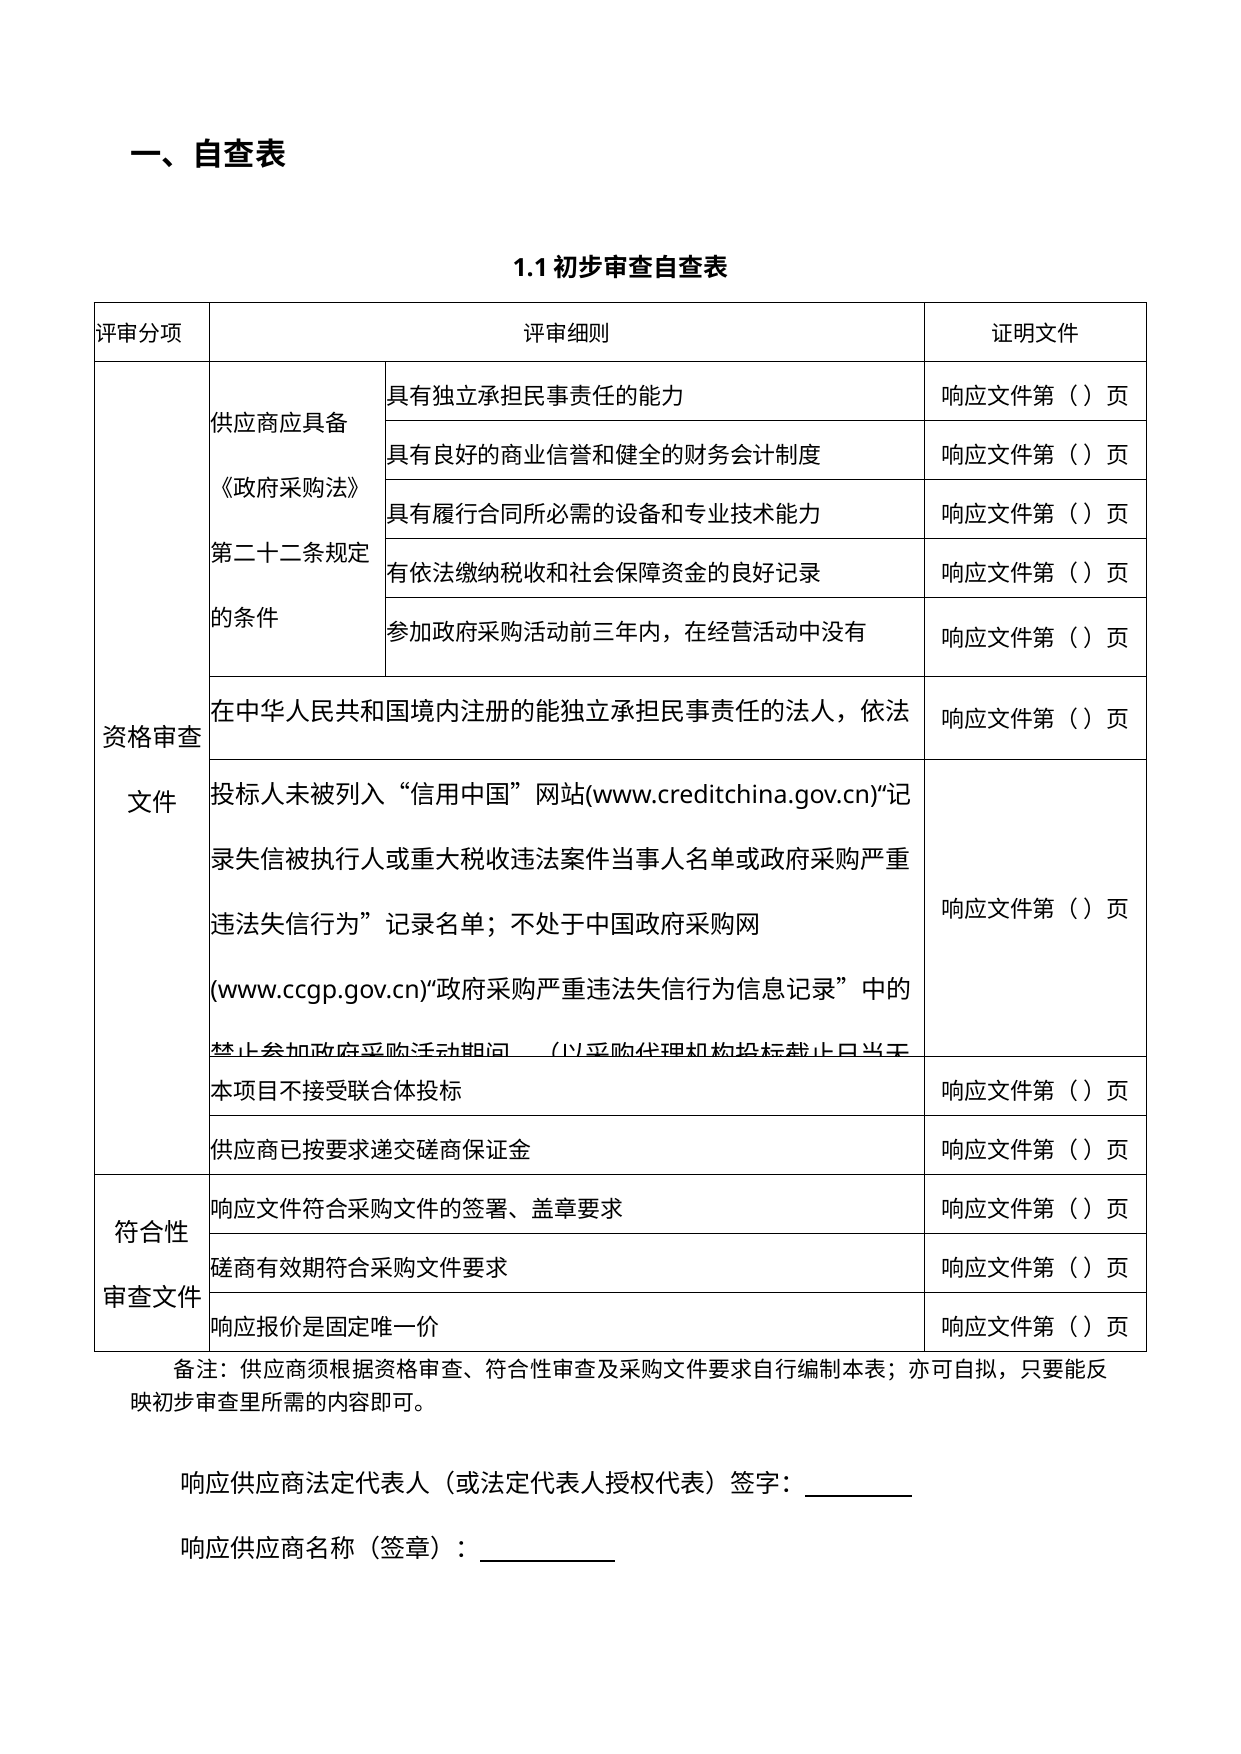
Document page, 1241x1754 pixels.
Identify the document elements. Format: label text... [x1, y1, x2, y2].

table_cell 响应文件第（ ）页 [925, 480, 1146, 538]
table_cell 有依法缴纳税收和社会保障资金的良好记录 [386, 539, 924, 597]
table_cell 资格审查文件 [95, 362, 209, 1174]
table_cell 具有良好的商业信誉和健全的财务会计制度 [386, 421, 924, 479]
table_cell 符合性 审查文件 [95, 1175, 209, 1351]
text 响应供应商法定代表人（或法定代表人授权代表）签字： [130, 1449, 1110, 1514]
table_cell 响应文件符合采购文件的签署、盖章要求 [210, 1175, 924, 1233]
table_header 证明文件 [925, 303, 1146, 361]
table_cell 响应文件第（ ）页 [925, 362, 1146, 420]
table_cell 参加政府采购活动前三年内，在经营活动中没有重大违法记录 [386, 598, 924, 676]
table_cell 响应文件第（ ）页 [925, 1057, 1146, 1115]
table_cell 在中华人民共和国境内注册的能独立承担民事责任的法人，依法取得营业执照，具有从事本项目的经营范围和能力 [210, 677, 924, 759]
table_cell 响应文件第（ ）页 [925, 539, 1146, 597]
table_cell 供应商已按要求递交磋商保证金 [210, 1116, 924, 1174]
table_cell 响应文件第（ ）页 [925, 677, 1146, 759]
table_cell 具有独立承担民事责任的能力 [386, 362, 924, 420]
table_cell 响应文件第（ ）页 [925, 598, 1146, 676]
table_cell 响应文件第（ ）页 [925, 760, 1146, 1056]
table_cell 供应商应具备《政府采购法》第二十二条规定的条件 [210, 362, 385, 676]
table_cell 本项目不接受联合体投标 [210, 1057, 924, 1115]
text 一、自查表 [130, 129, 1110, 175]
table_cell 磋商有效期符合采购文件要求 [210, 1234, 924, 1292]
table_cell 响应文件第（ ）页 [925, 1293, 1146, 1351]
table_cell 投标人未被列入“信用中国”网站(www.creditchina.gov.cn)“记录失信被执行人或重大税收违法案件当事人名单或政府采购严重违法失信行为”记录名单；不处于中国政府采购网(www.ccgp.gov.cn)“政府采购严重违法失信行为信息记录”中的禁止参加政府采购活动期间。（以采购代理机构投标截止日当天在“ 信用中国”网站（www.creditchina.gov.cn）及中国政府采购网(www.ccgp.gov.cn)查询结果为准，如相关失信记录已失效，投标人需提供相关证明资料） [210, 760, 924, 1056]
table_cell 响应文件第（ ）页 [925, 1116, 1146, 1174]
table_cell 响应文件第（ ）页 [925, 1234, 1146, 1292]
table_cell 响应文件第（ ）页 [925, 421, 1146, 479]
text 响应供应商名称（签章）： [130, 1514, 1110, 1579]
table_header 评审细则 [210, 303, 924, 361]
table_cell 具有履行合同所必需的设备和专业技术能力 [386, 480, 924, 538]
table_header 评审分项 [95, 303, 209, 361]
table_cell 响应报价是固定唯一价 [210, 1293, 924, 1351]
text 1.1初步审查自查表 [130, 248, 1110, 284]
table_cell 响应文件第（ ）页 [925, 1175, 1146, 1233]
text 备注：供应商须根据资格审查、符合性审查及采购文件要求自行编制本表；亦可自拟，只要能反映初步审查里所需的内容即可。 [130, 1352, 1110, 1417]
